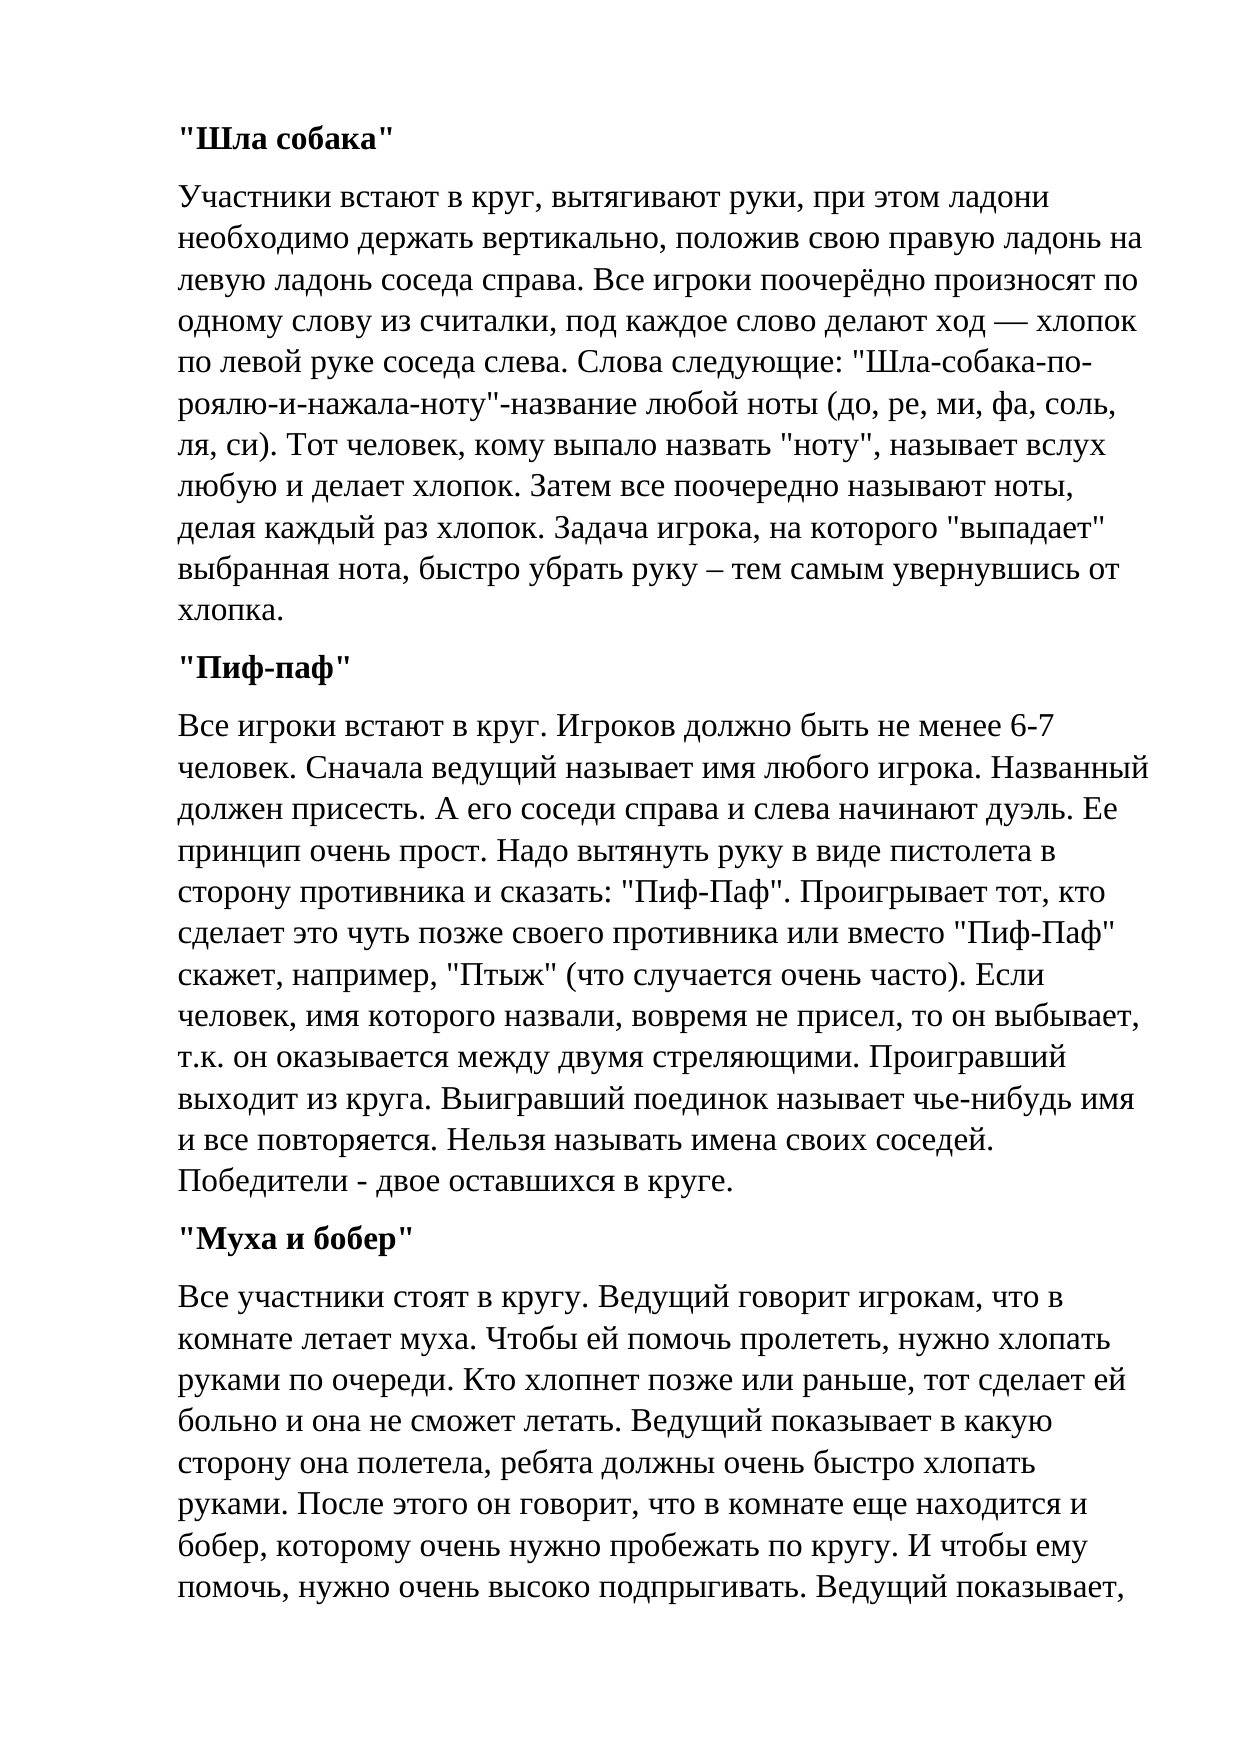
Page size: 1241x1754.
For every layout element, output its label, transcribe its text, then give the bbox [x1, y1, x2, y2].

text "Шла собака" [177, 118, 1152, 156]
text "Пиф-паф" [177, 648, 1152, 686]
text Участники встают в круг, вытягивают руки, при этом ладони необходимо держать вертикально, положив свою правую ладонь на левую ладонь соседа справа. Все игроки поочерёдно произносят по одному слову из считалки, под каждое слово делают ход — хлопок по левой руке соседа слева. Слова следующие: "Шла-собака-по-роялю-и-нажала-ноту"-название любой ноты (до, ре, ми, фа, соль, ля, си). Тот человек, кому выпало назвать "ноту", называет вслух любую и делает хлопок. Затем все поочередно называют ноты, делая каждый раз хлопок. Задача игрока, на которого "выпадает" выбранная нота, быстро убрать руку – тем самым увернувшись от хлопка. [177, 176, 1152, 628]
text Все игроки встают в круг. Игроков должно быть не менее 6-7 человек. Сначала ведущий называет имя любого игрока. Названный должен присесть. А его соседи справа и слева начинают дуэль. Ее принцип очень прост. Надо вытянуть руку в виде пистолета в сторону противника и сказать: "Пиф-Паф". Проигрывает тот, кто сделает это чуть позже своего противника или вместо "Пиф-Паф" скажет, например, "Птыж" (что случается очень часто). Если человек, имя которого назвали, вовремя не присел, то он выбывает, т.к. он оказывается между двумя стреляющими. Проигравший выходит из круга. Выигравший поединок называет чье-нибудь имя и все повторяется. Нельзя называть имена своих соседей. Победители - двое оставшихся в круге. [177, 706, 1152, 1199]
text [177, 1277, 1152, 1604]
text "Муха и бобер" [177, 1219, 1152, 1257]
